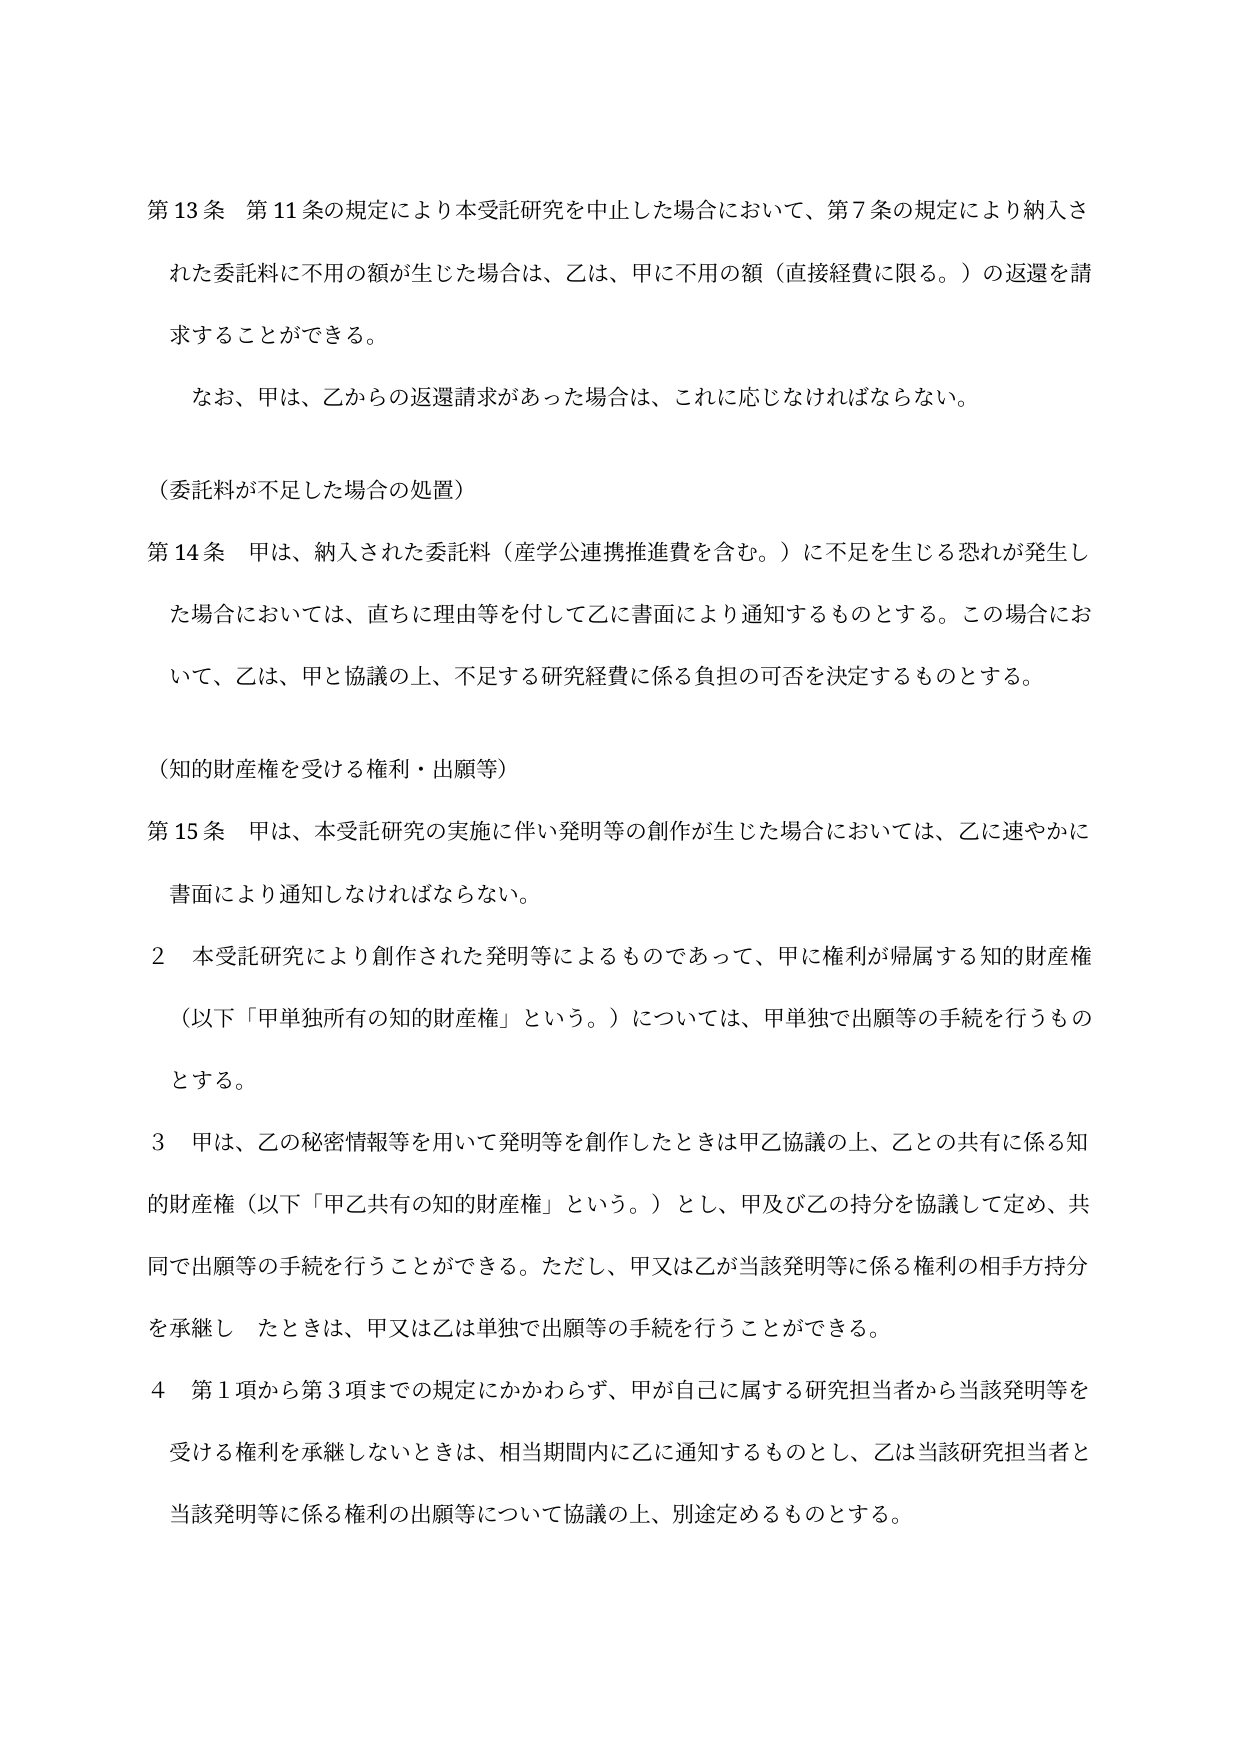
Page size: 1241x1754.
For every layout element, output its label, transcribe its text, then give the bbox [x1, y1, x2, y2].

text なお、甲は、乙からの返還請求があった場合は、これに応じなければならない。 [169, 365, 1092, 427]
text （知的財産権を受ける権利・出願等） [148, 737, 1092, 799]
text 第13条 第11条の規定により本受託研究を中止した場合において、第７条の規定により納入された委託料に不用の額が生じた場合は、乙は、甲に不用の額（直接経費に限る。）の返還を請求することができる。 [148, 178, 1092, 365]
text ２ 本受託研究により創作された発明等によるものであって、甲に権利が帰属する知的財産権（以下「甲単独所有の知的財産権」という。）については、甲単独で出願等の手続を行うものとする。 [148, 923, 1092, 1110]
text 第14条 甲は、納入された委託料（産学公連携推進費を含む。）に不足を生じる恐れが発生した場合においては、直ちに理由等を付して乙に書面により通知するものとする。この場合において、乙は、甲と協議の上、不足する研究経費に係る負担の可否を決定するものとする。 [148, 520, 1092, 706]
text （委託料が不足した場合の処置） [148, 458, 1092, 520]
text ４ 第１項から第３項までの規定にかかわらず、甲が自己に属する研究担当者から当該発明等を受ける権利を承継しないときは、相当期間内に乙に通知するものとし、乙は当該研究担当者と当該発明等に係る権利の出願等について協議の上、別途定めるものとする。 [148, 1358, 1092, 1544]
text 第15条 甲は、本受託研究の実施に伴い発明等の創作が生じた場合においては、乙に速やかに書面により通知しなければならない。 [148, 799, 1092, 923]
text ３ 甲は、乙の秘密情報等を用いて発明等を創作したときは甲乙協議の上、乙との共有に係る知的財産権（以下「甲乙共有の知的財産権」という。）とし、甲及び乙の持分を協議して定め、共同で出願等の手続を行うことができる。ただし、甲又は乙が当該発明等に係る権利の相手方持分を承継し たときは、甲又は乙は単独で出願等の手続を行うことができる。 [148, 1110, 1092, 1358]
